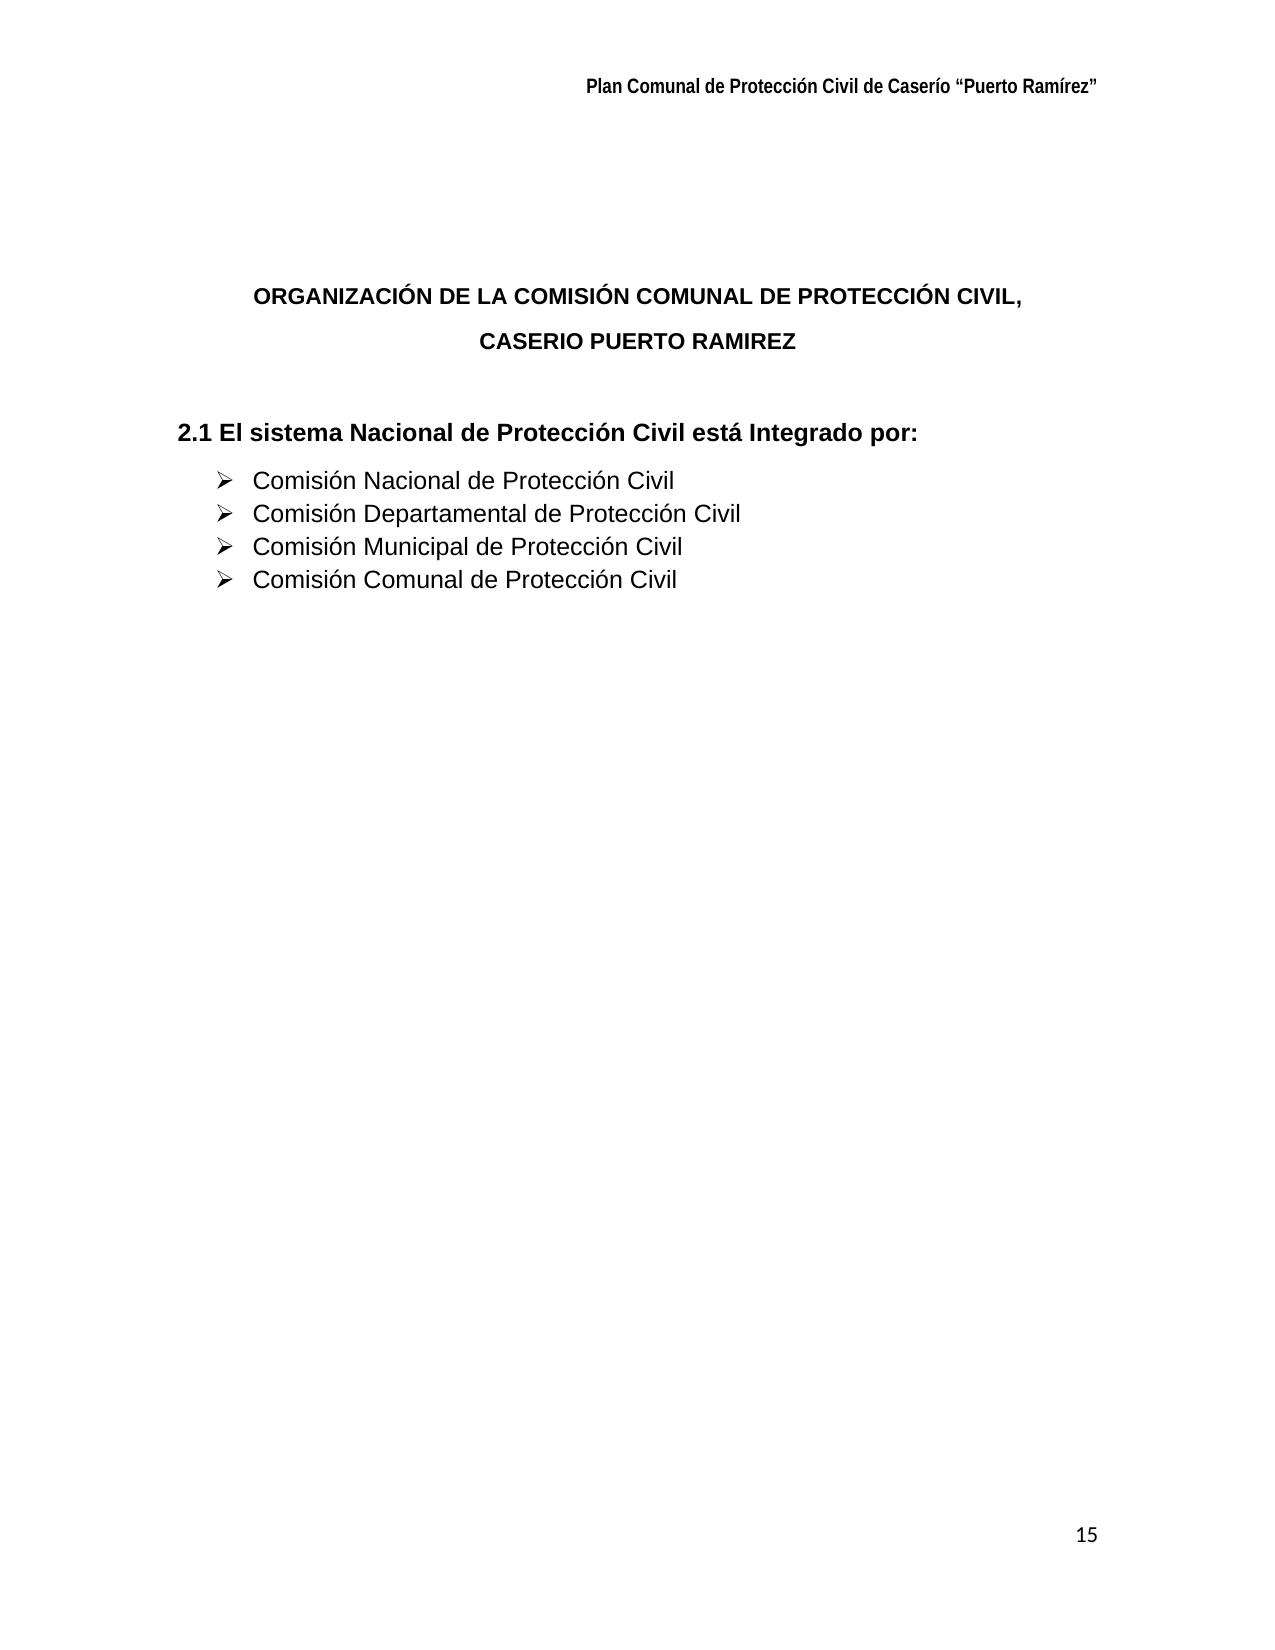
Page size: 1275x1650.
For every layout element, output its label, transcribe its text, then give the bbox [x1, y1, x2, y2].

list Comisión Municipal de Protección Civil [215, 532, 1098, 561]
list Comisión Comunal de Protección Civil [215, 565, 1098, 594]
text 2.1 El sistema Nacional de Protección Civil está Integrado por: [177, 418, 1098, 447]
text CASERIO PUERTO RAMIREZ [177, 328, 1098, 354]
text ORGANIZACIÓN DE LA COMISIÓN COMUNAL DE PROTECCIÓN CIVIL, [177, 283, 1098, 309]
list Comisión Departamental de Protección Civil [215, 499, 1098, 528]
list Comisión Nacional de Protección Civil [215, 466, 1098, 495]
